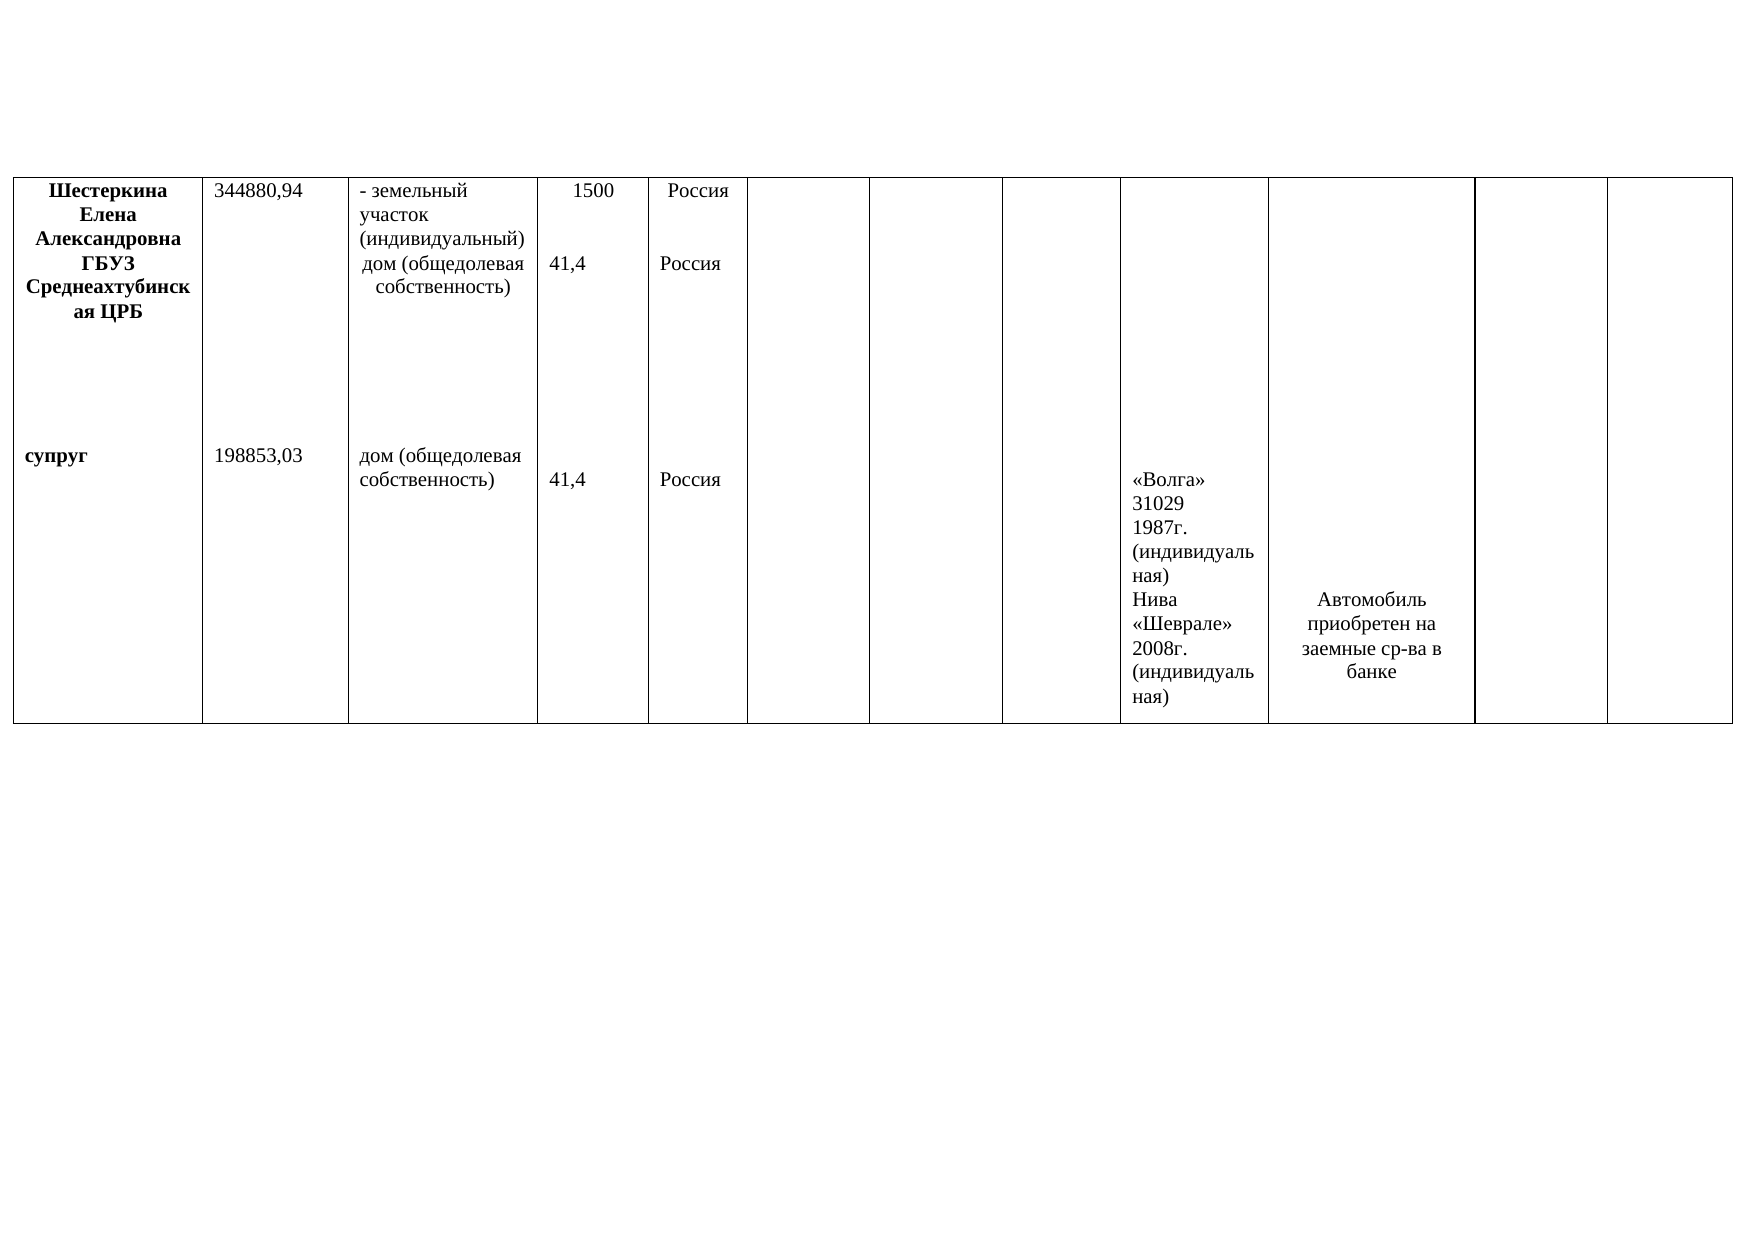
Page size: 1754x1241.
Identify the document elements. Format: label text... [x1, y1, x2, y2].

table_cell [1476, 178, 1607, 723]
table_cell 344880,94 198853,03 [203, 178, 348, 723]
table_cell - земельный участок (индивидуальный) дом (общедолевая собственность) дом (общедолевая собственность) [349, 178, 537, 723]
table_cell 1500 41,4 41,4 [538, 178, 648, 723]
table_cell Шестеркина Елена Александровна ГБУЗ Среднеахтубинская ЦРБ супруг [14, 178, 202, 723]
table_cell [748, 178, 869, 723]
table_cell Россия Россия Россия [649, 178, 747, 723]
table_cell [870, 178, 1002, 723]
table_cell [1003, 178, 1120, 723]
table_cell Автомобиль приобретен на заемные ср-ва в банке [1269, 178, 1474, 723]
table_cell [1608, 178, 1732, 723]
table_cell «Волга» 31029 1987г. (индивидуальная) Нива «Шеврале» 2008г. (индивидуальная) [1121, 178, 1268, 723]
